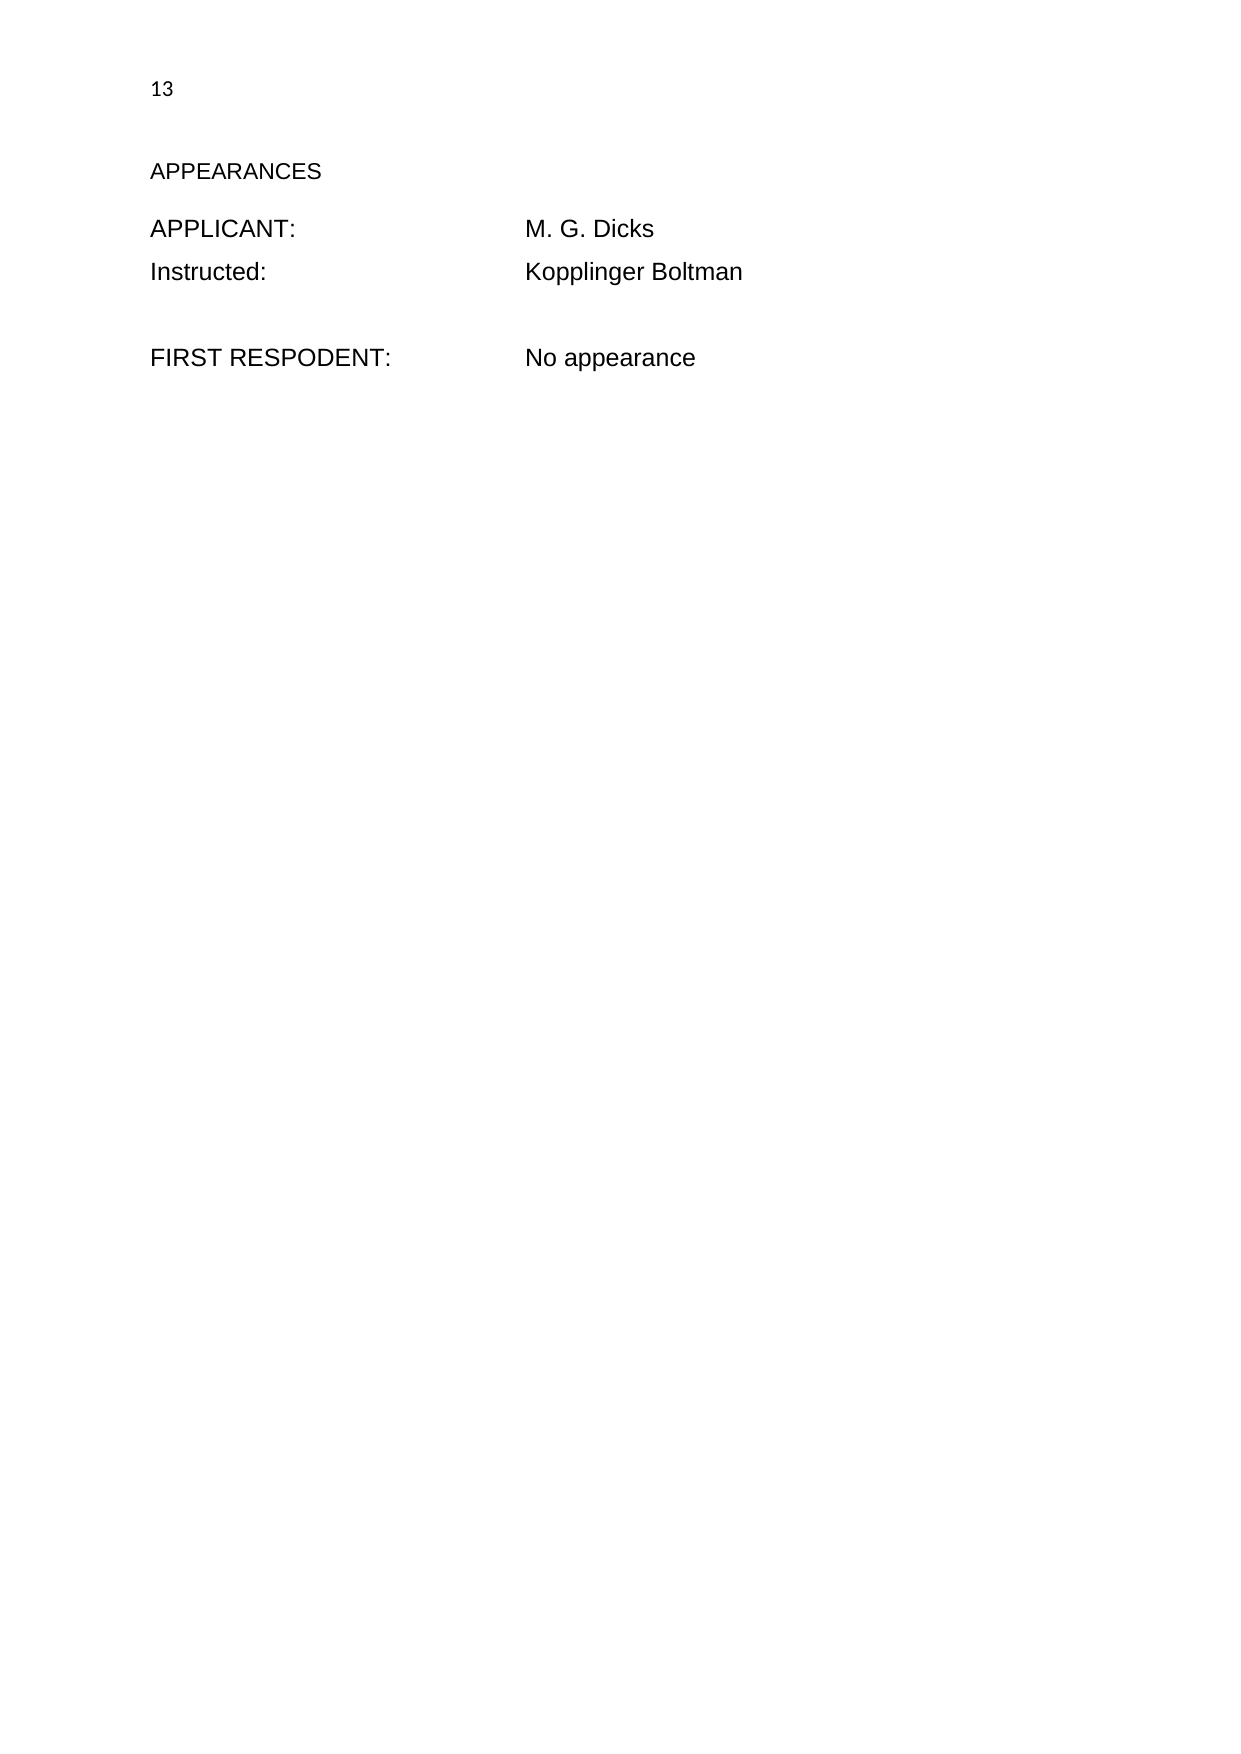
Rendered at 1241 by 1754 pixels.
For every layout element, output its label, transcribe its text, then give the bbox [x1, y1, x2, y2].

text FIRST RESPODENT: No appearance [150, 343, 1090, 372]
text APPEARANCES [150, 158, 1090, 184]
text Instructed: Kopplinger Boltman [150, 257, 1090, 286]
text APPLICANT: M. G. Dicks [150, 214, 1090, 243]
